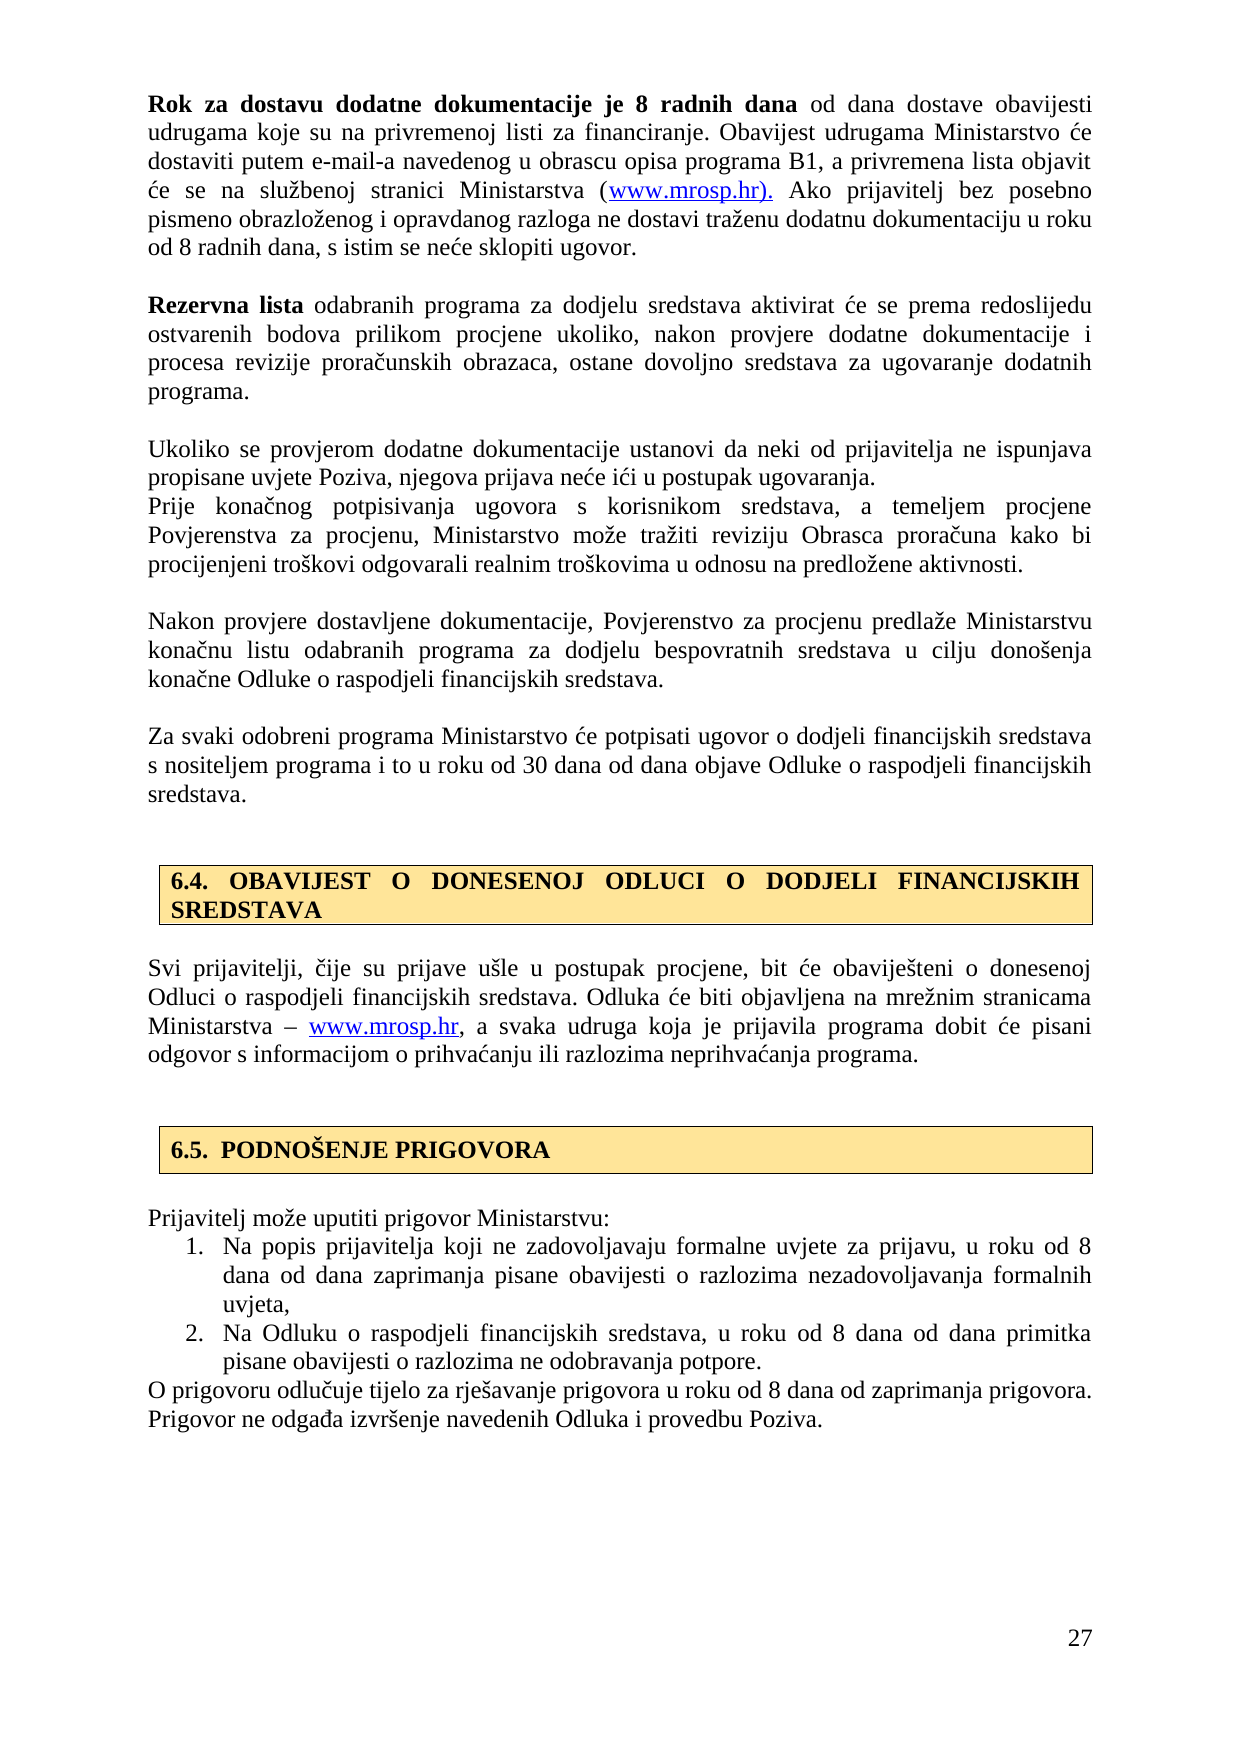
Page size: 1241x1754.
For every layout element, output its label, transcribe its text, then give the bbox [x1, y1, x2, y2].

list Na Odluku o raspodjeli financijskih sredstava, u roku od 8 dana od dana primitka pisane obavijesti o razlozima ne odobravanja potpore. [185, 1318, 1093, 1375]
table_header 6.5. PODNOŠENJE PRIGOVORA [160, 1127, 1092, 1173]
text Prijavitelj može uputiti prigovor Ministarstvu: [148, 1203, 1093, 1231]
text Prije konačnog potpisivanja ugovora s korisnikom sredstava, a temeljem procjene Povjerenstva za procjenu, Ministarstvo može tražiti reviziju Obrasca proračuna kako bi procijenjeni troškovi odgovarali realnim troškovima u odnosu na predložene aktivnosti. [148, 491, 1093, 577]
list Na popis prijavitelja koji ne zadovoljavaju formalne uvjete za prijavu, u roku od 8 dana od dana zaprimanja pisane obavijesti o razlozima nezadovoljavanja formalnih uvjeta, [185, 1231, 1093, 1318]
text Rezervna lista odabranih programa za dodjelu sredstava aktivirat će se prema redoslijedu ostvarenih bodova prilikom procjene ukoliko, nakon provjere dodatne dokumentacije i procesa revizije proračunskih obrazaca, ostane dovoljno sredstava za ugovaranje dodatnih programa. [148, 290, 1093, 405]
table_header 6.4. OBAVIJEST O DONESENOJ ODLUCI O DODJELI FINANCIJSKIH SREDSTAVA [160, 866, 1092, 923]
text Rok za dostavu dodatne dokumentacije je 8 radnih dana od dana dostave obavijesti udrugama koje su na privremenoj listi za financiranje. Obavijest udrugama Ministarstvo će dostaviti putem e-mail-a navedenog u obrascu opisa programa B1, a privremena lista objavit će se na službenoj stranici Ministarstva (www.mrosp.hr). Ako prijavitelj bez posebno pismeno obrazloženog i opravdanog razloga ne dostavi traženu dodatnu dokumentaciju u roku od 8 radnih dana, s istim se neće sklopiti ugovor. [148, 89, 1093, 261]
text Ukoliko se provjerom dodatne dokumentacije ustanovi da neki od prijavitelja ne ispunjava propisane uvjete Poziva, njegova prijava neće ići u postupak ugovaranja. [148, 434, 1093, 491]
text O prigovoru odlučuje tijelo za rješavanje prigovora u roku od 8 dana od zaprimanja prigovora. Prigovor ne odgađa izvršenje navedenih Odluka i provedbu Poziva. [148, 1375, 1093, 1433]
text Nakon provjere dostavljene dokumentacije, Povjerenstvo za procjenu predlaže Ministarstvu konačnu listu odabranih programa za dodjelu bespovratnih sredstava u cilju donošenja konačne Odluke o raspodjeli financijskih sredstava. [148, 606, 1093, 692]
text Za svaki odobreni programa Ministarstvo će potpisati ugovor o dodjeli financijskih sredstava s nositeljem programa i to u roku od 30 dana od dana objave Odluke o raspodjeli financijskih sredstava. [148, 721, 1093, 807]
text Svi prijavitelji, čije su prijave ušle u postupak procjene, bit će obaviješteni o donesenoj Odluci o raspodjeli financijskih sredstava. Odluka će biti objavljena na mrežnim stranicama Ministarstva – www.mrosp.hr, a svaka udruga koja je prijavila programa dobit će pisani odgovor s informacijom o prihvaćanju ili razlozima neprihvaćanja programa. [148, 953, 1093, 1068]
